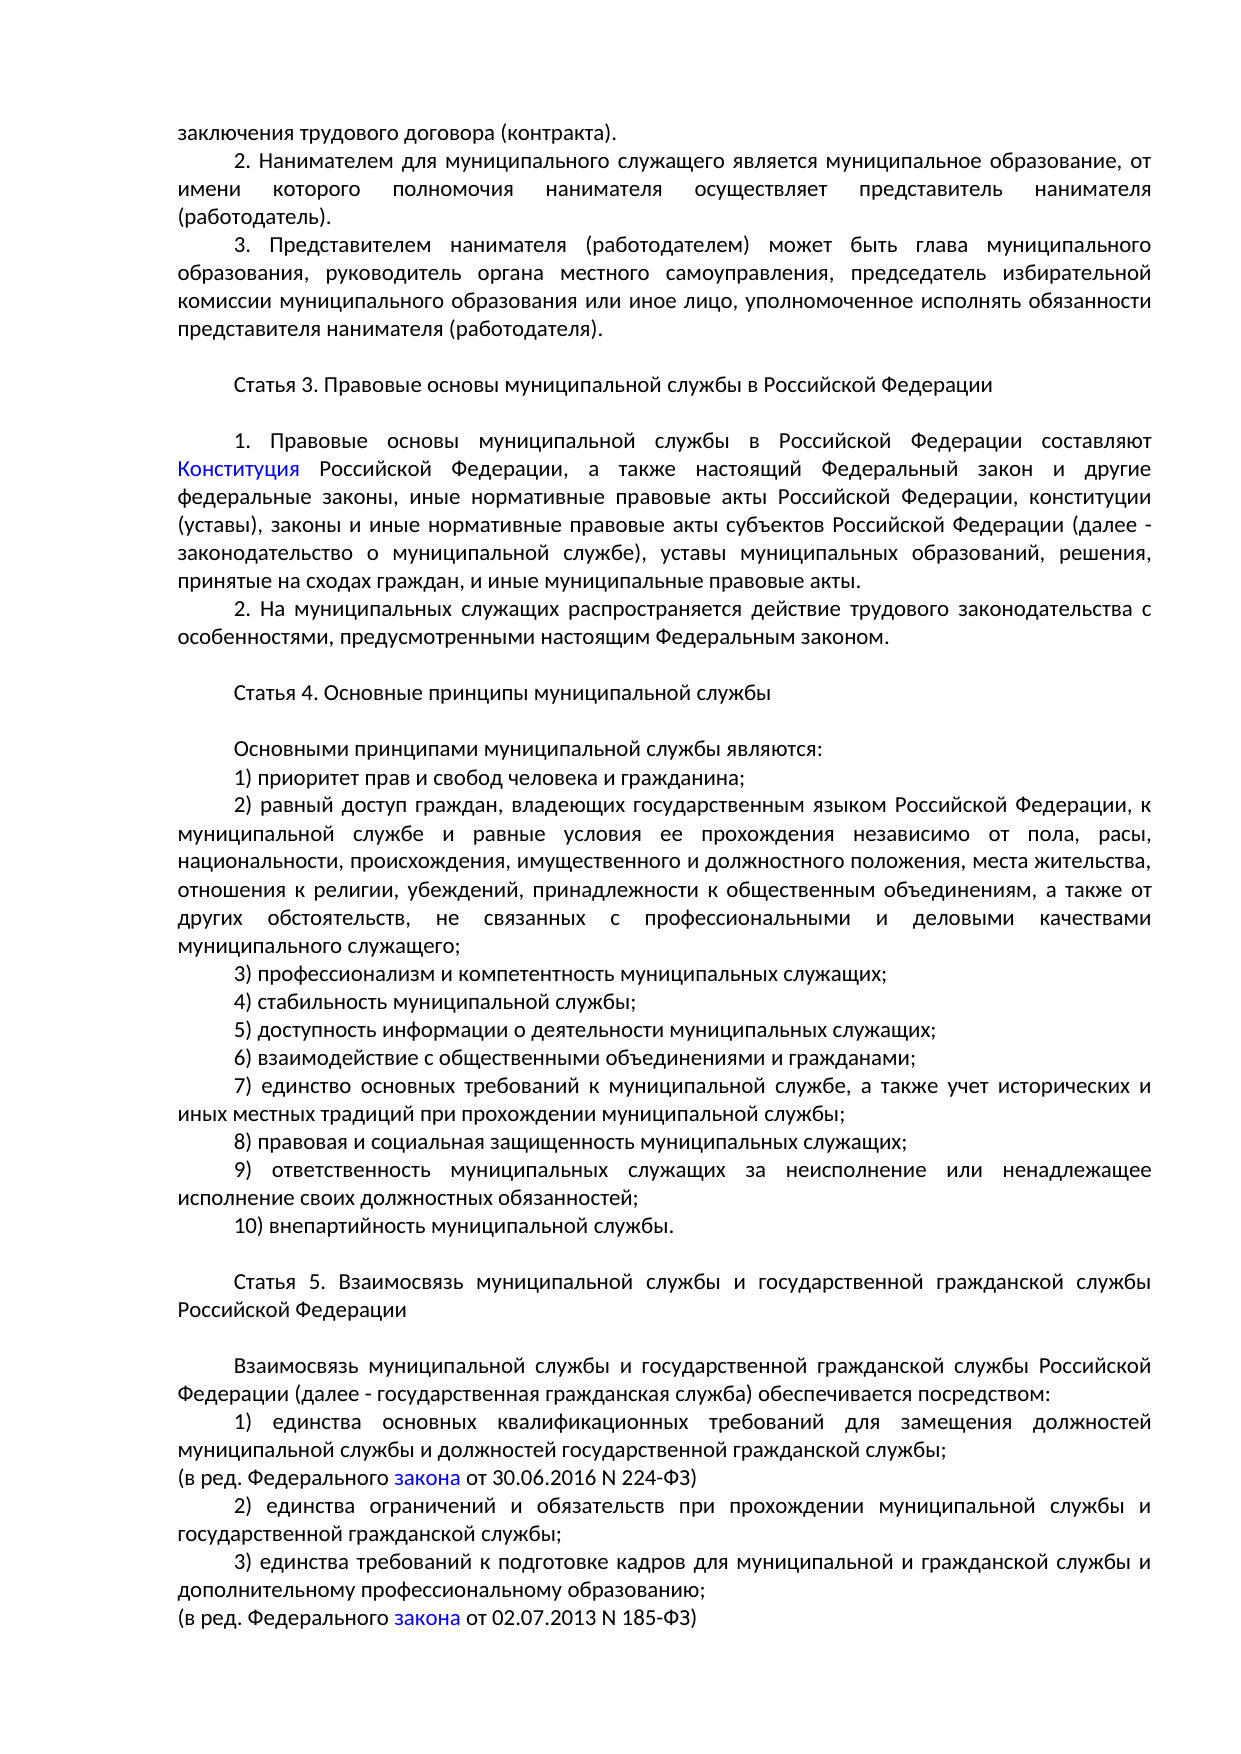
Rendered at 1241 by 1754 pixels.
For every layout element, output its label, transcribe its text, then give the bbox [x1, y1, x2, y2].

text Статья 3. Правовые основы муниципальной службы в Российской Федерации [177, 370, 1152, 398]
text 5) доступность информации о деятельности муниципальных служащих; [177, 1015, 1152, 1043]
text 3) единства требований к подготовке кадров для муниципальной и гражданской службы и дополнительному профессиональному образованию; [177, 1547, 1152, 1603]
text 2) единства ограничений и обязательств при прохождении муниципальной службы и государственной гражданской службы; [177, 1491, 1152, 1547]
text 4) стабильность муниципальной службы; [177, 987, 1152, 1015]
text Статья 5. Взаимосвязь муниципальной службы и государственной гражданской службы Российской Федерации [177, 1267, 1152, 1323]
text 1) приоритет прав и свобод человека и гражданина; [177, 763, 1152, 791]
text Статья 4. Основные принципы муниципальной службы [177, 678, 1152, 707]
text (в ред. Федерального закона от 02.07.2013 N 185-ФЗ) [177, 1603, 1152, 1631]
text Взаимосвязь муниципальной службы и государственной гражданской службы Российской Федерации (далее - государственная гражданская служба) обеспечивается посредством: [177, 1351, 1152, 1407]
text 2) равный доступ граждан, владеющих государственным языком Российской Федерации, к муниципальной службе и равные условия ее прохождения независимо от пола, расы, национальности, происхождения, имущественного и должностного положения, места жительства, отношения к религии, убеждений, принадлежности к общественным объединениям, а также от других обстоятельств, не связанных с профессиональными и деловыми качествами муниципального служащего; [177, 791, 1152, 959]
text 7) единство основных требований к муниципальной службе, а также учет исторических и иных местных традиций при прохождении муниципальной службы; [177, 1071, 1152, 1127]
text 10) внепартийность муниципальной службы. [177, 1211, 1152, 1239]
text 9) ответственность муниципальных служащих за неисполнение или ненадлежащее исполнение своих должностных обязанностей; [177, 1155, 1152, 1211]
text Основными принципами муниципальной службы являются: [177, 734, 1152, 763]
text (в ред. Федерального закона от 30.06.2016 N 224-ФЗ) [177, 1463, 1152, 1491]
text 2. Нанимателем для муниципального служащего является муниципальное образование, от имени которого полномочия нанимателя осуществляет представитель нанимателя (работодатель). [177, 146, 1152, 230]
text 3) профессионализм и компетентность муниципальных служащих; [177, 959, 1152, 987]
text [177, 118, 1152, 146]
text 3. Представителем нанимателя (работодателем) может быть глава муниципального образования, руководитель органа местного самоуправления, председатель избирательной комиссии муниципального образования или иное лицо, уполномоченное исполнять обязанности представителя нанимателя (работодателя). [177, 230, 1152, 342]
text 1) единства основных квалификационных требований для замещения должностей муниципальной службы и должностей государственной гражданской службы; [177, 1407, 1152, 1463]
text 2. На муниципальных служащих распространяется действие трудового законодательства с особенностями, предусмотренными настоящим Федеральным законом. [177, 594, 1152, 651]
text 1. Правовые основы муниципальной службы в Российской Федерации составляют Конституция Российской Федерации, а также настоящий Федеральный закон и другие федеральные законы, иные нормативные правовые акты Российской Федерации, конституции (уставы), законы и иные нормативные правовые акты субъектов Российской Федерации (далее - законодательство о муниципальной службе), уставы муниципальных образований, решения, принятые на сходах граждан, и иные муниципальные правовые акты. [177, 426, 1152, 594]
text 8) правовая и социальная защищенность муниципальных служащих; [177, 1127, 1152, 1155]
text 6) взаимодействие с общественными объединениями и гражданами; [177, 1043, 1152, 1071]
